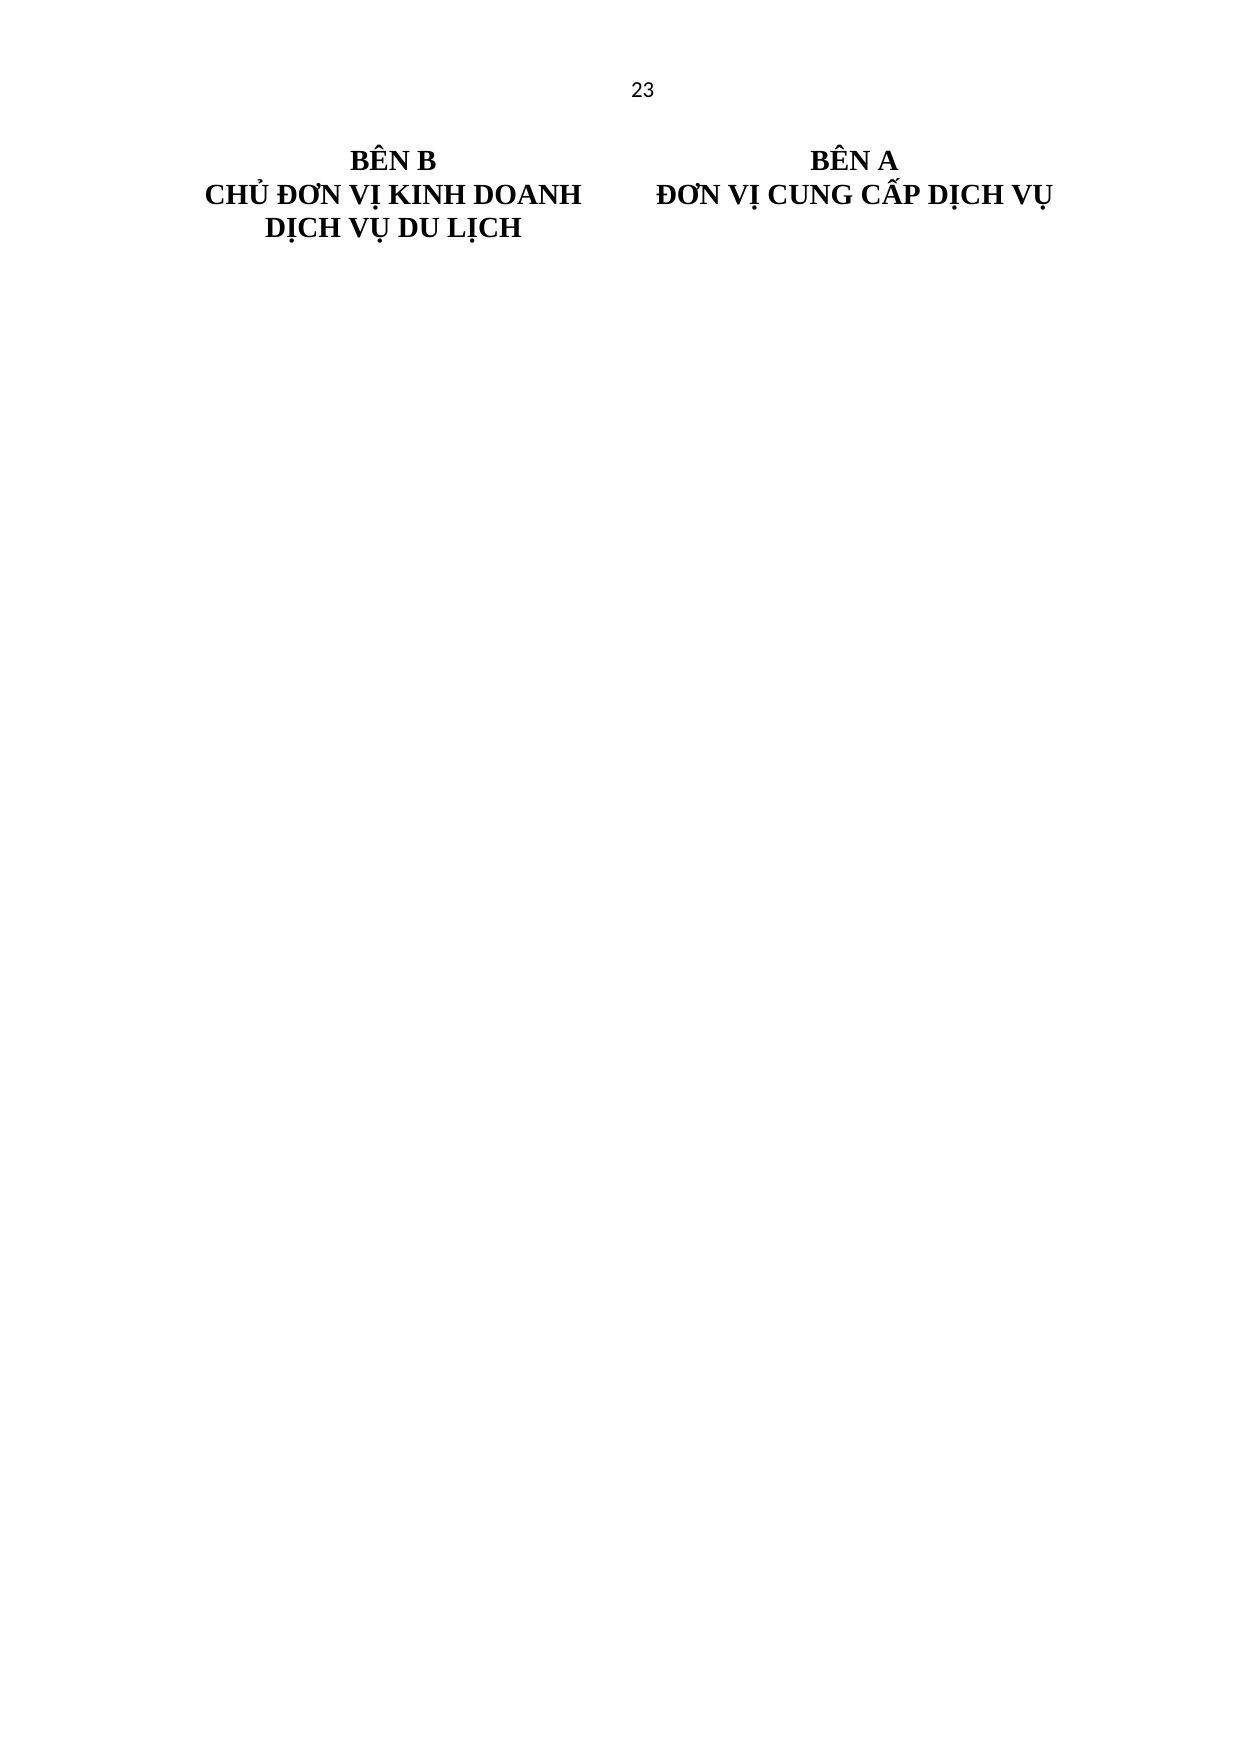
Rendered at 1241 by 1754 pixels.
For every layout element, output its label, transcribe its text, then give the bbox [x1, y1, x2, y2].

table_header BÊN A ĐƠN VỊ CUNG CẤP DỊCH VỤ [624, 131, 1085, 257]
table_header BÊN B CHỦ ĐƠN VỊ KINH DOANH DỊCH VỤ DU LỊCH [163, 131, 624, 257]
